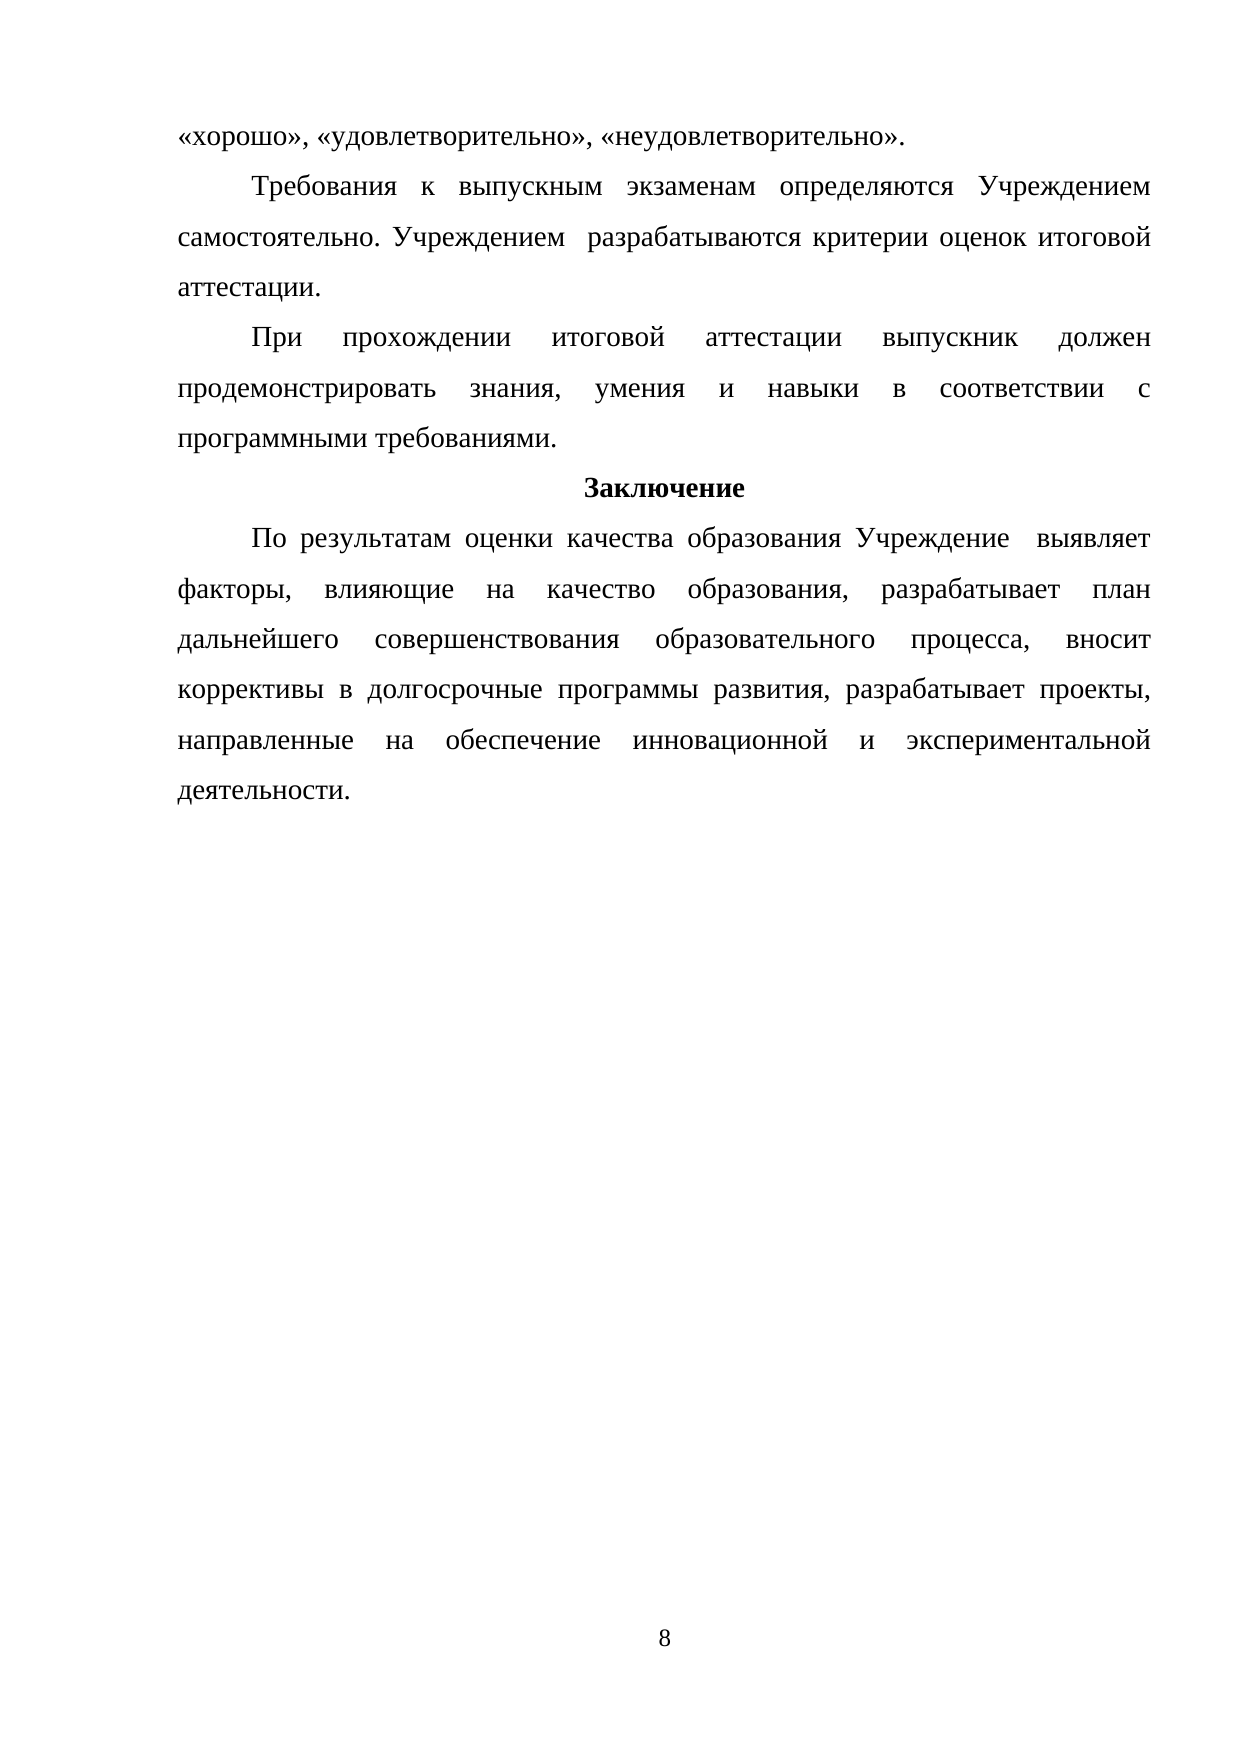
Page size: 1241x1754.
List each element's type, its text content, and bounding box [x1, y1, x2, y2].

text Требования к выпускным экзаменам определяются Учреждением самостоятельно. Учреждением разрабатываются критерии оценок итоговой аттестации. [177, 168, 1152, 303]
text По результатам оценки качества образования Учреждение выявляет факторы, влияющие на качество образования, разрабатывает план дальнейшего совершенствования образовательного процесса, вносит коррективы в долгосрочные программы развития, разрабатывает проекты, направленные на обеспечение инновационной и экспериментальной деятельности. [177, 521, 1152, 806]
text Заключение [177, 470, 1152, 504]
text При прохождении итоговой аттестации выпускник должен продемонстрировать знания, умения и навыки в соответствии с программными требованиями. [177, 319, 1152, 453]
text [177, 118, 1152, 152]
